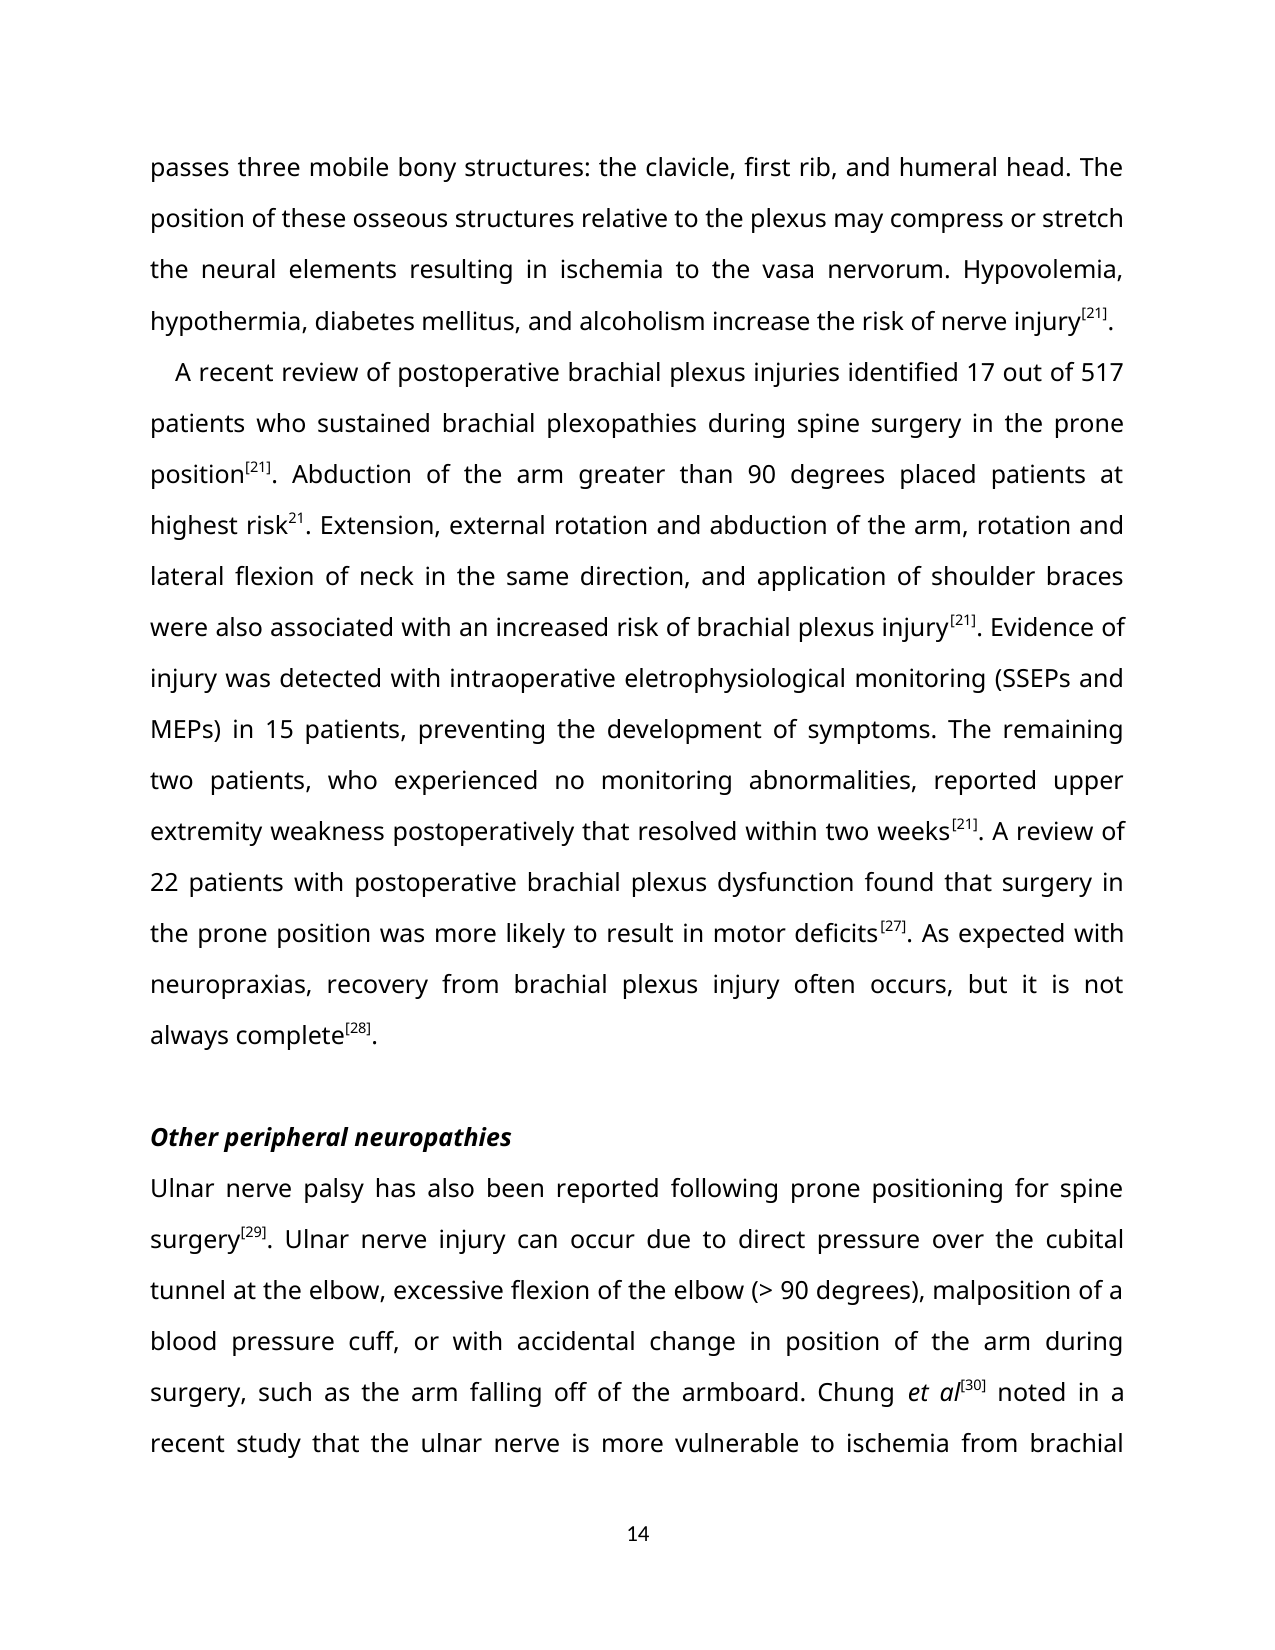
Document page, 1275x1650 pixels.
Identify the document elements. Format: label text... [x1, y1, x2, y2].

text A recent review of postoperative brachial plexus injuries identified 17 out of 517 patients who sustained brachial plexopathies during spine surgery in the prone position[21]. Abduction of the arm greater than 90 degrees placed patients at highest risk21. Extension, external rotation and abduction of the arm, rotation and lateral flexion of neck in the same direction, and application of shoulder braces were also associated with an increased risk of brachial plexus injury[21]. Evidence of injury was detected with intraoperative eletrophysiological monitoring (SSEPs and MEPs) in 15 patients, preventing the development of symptoms. The remaining two patients, who experienced no monitoring abnormalities, reported upper extremity weakness postoperatively that resolved within two weeks[21]. A review of 22 patients with postoperative brachial plexus dysfunction found that surgery in the prone position was more likely to result in motor deficits[27]. As expected with neuropraxias, recovery from brachial plexus injury often occurs, but it is not always complete[28]. [150, 354, 1125, 1052]
text Other peripheral neuropathies [150, 1120, 1125, 1154]
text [150, 150, 1125, 337]
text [150, 1171, 1125, 1460]
